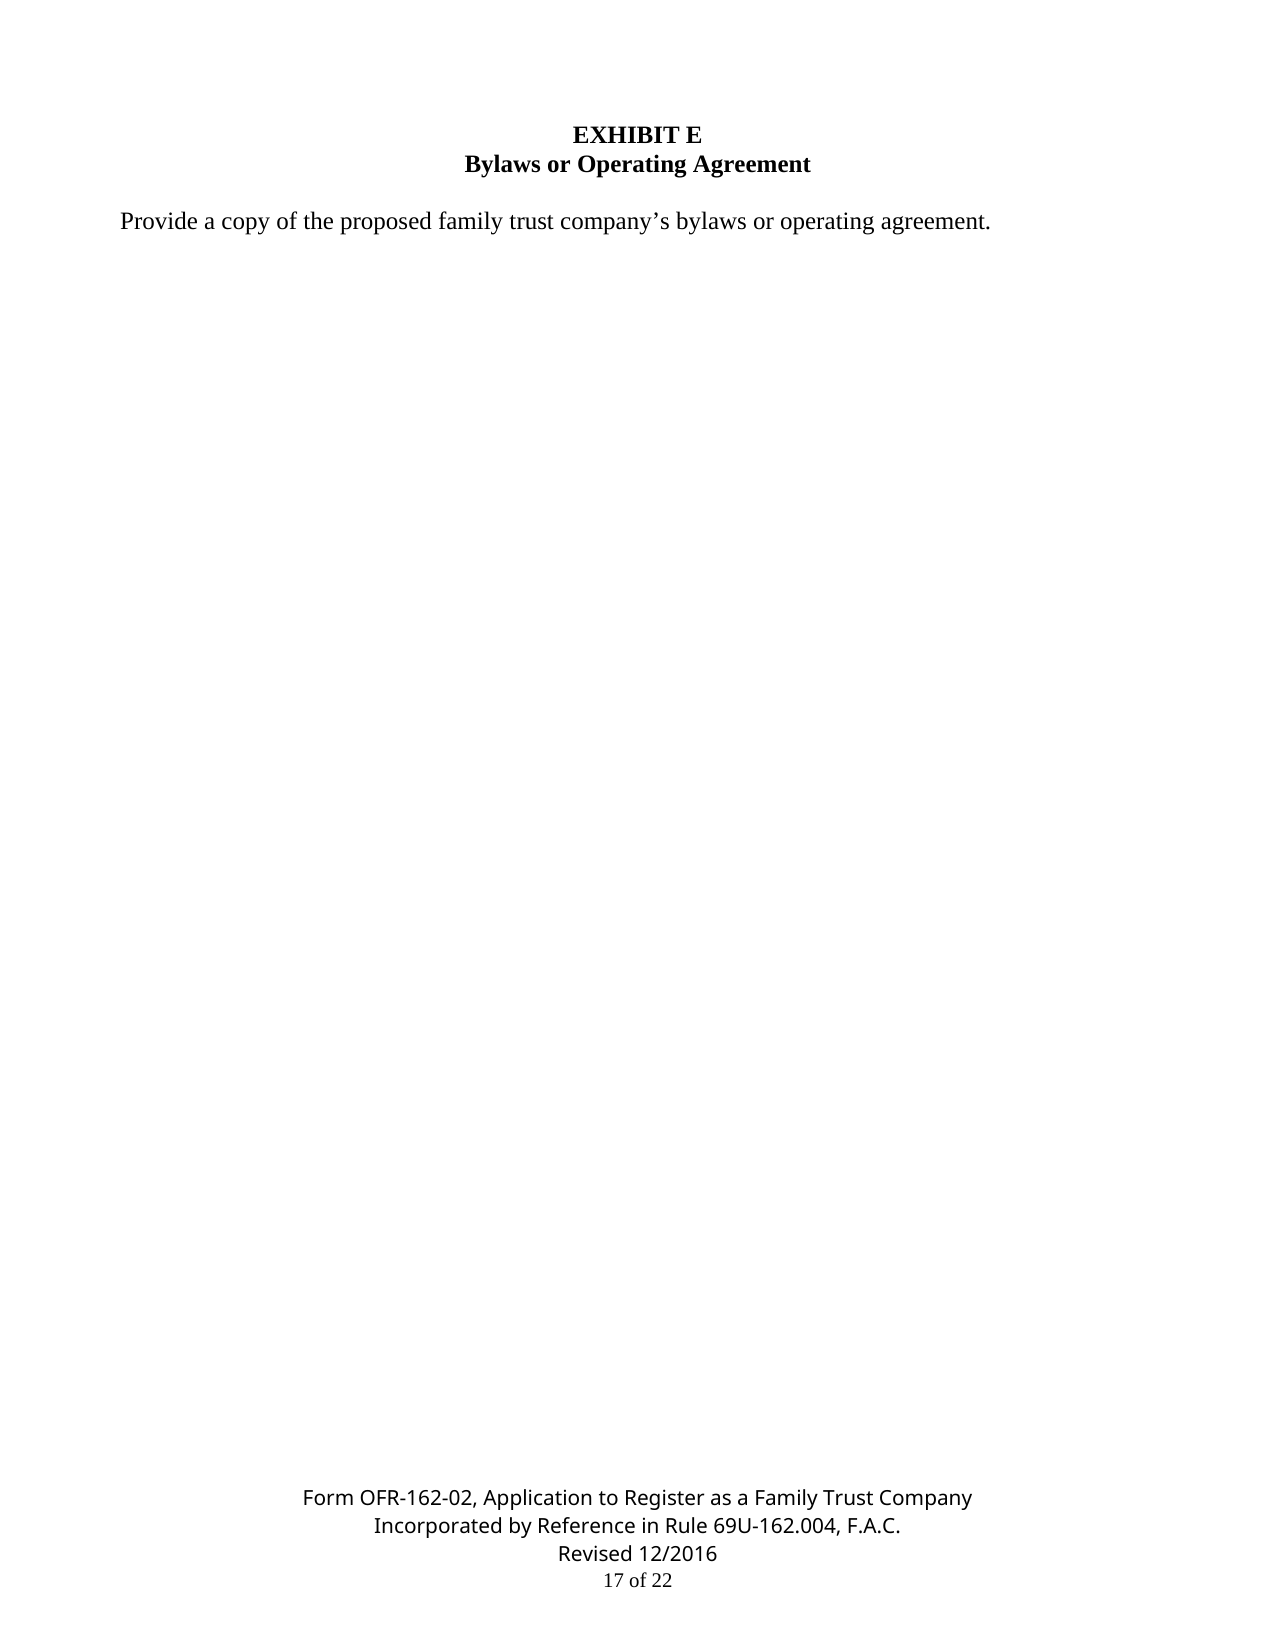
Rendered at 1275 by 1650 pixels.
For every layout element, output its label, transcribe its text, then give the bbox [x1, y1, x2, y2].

text Provide a copy of the proposed family trust company’s bylaws or operating agreement. [120, 206, 1155, 235]
text EXHIBIT E [120, 120, 1155, 149]
text Bylaws or Operating Agreement [120, 149, 1155, 177]
